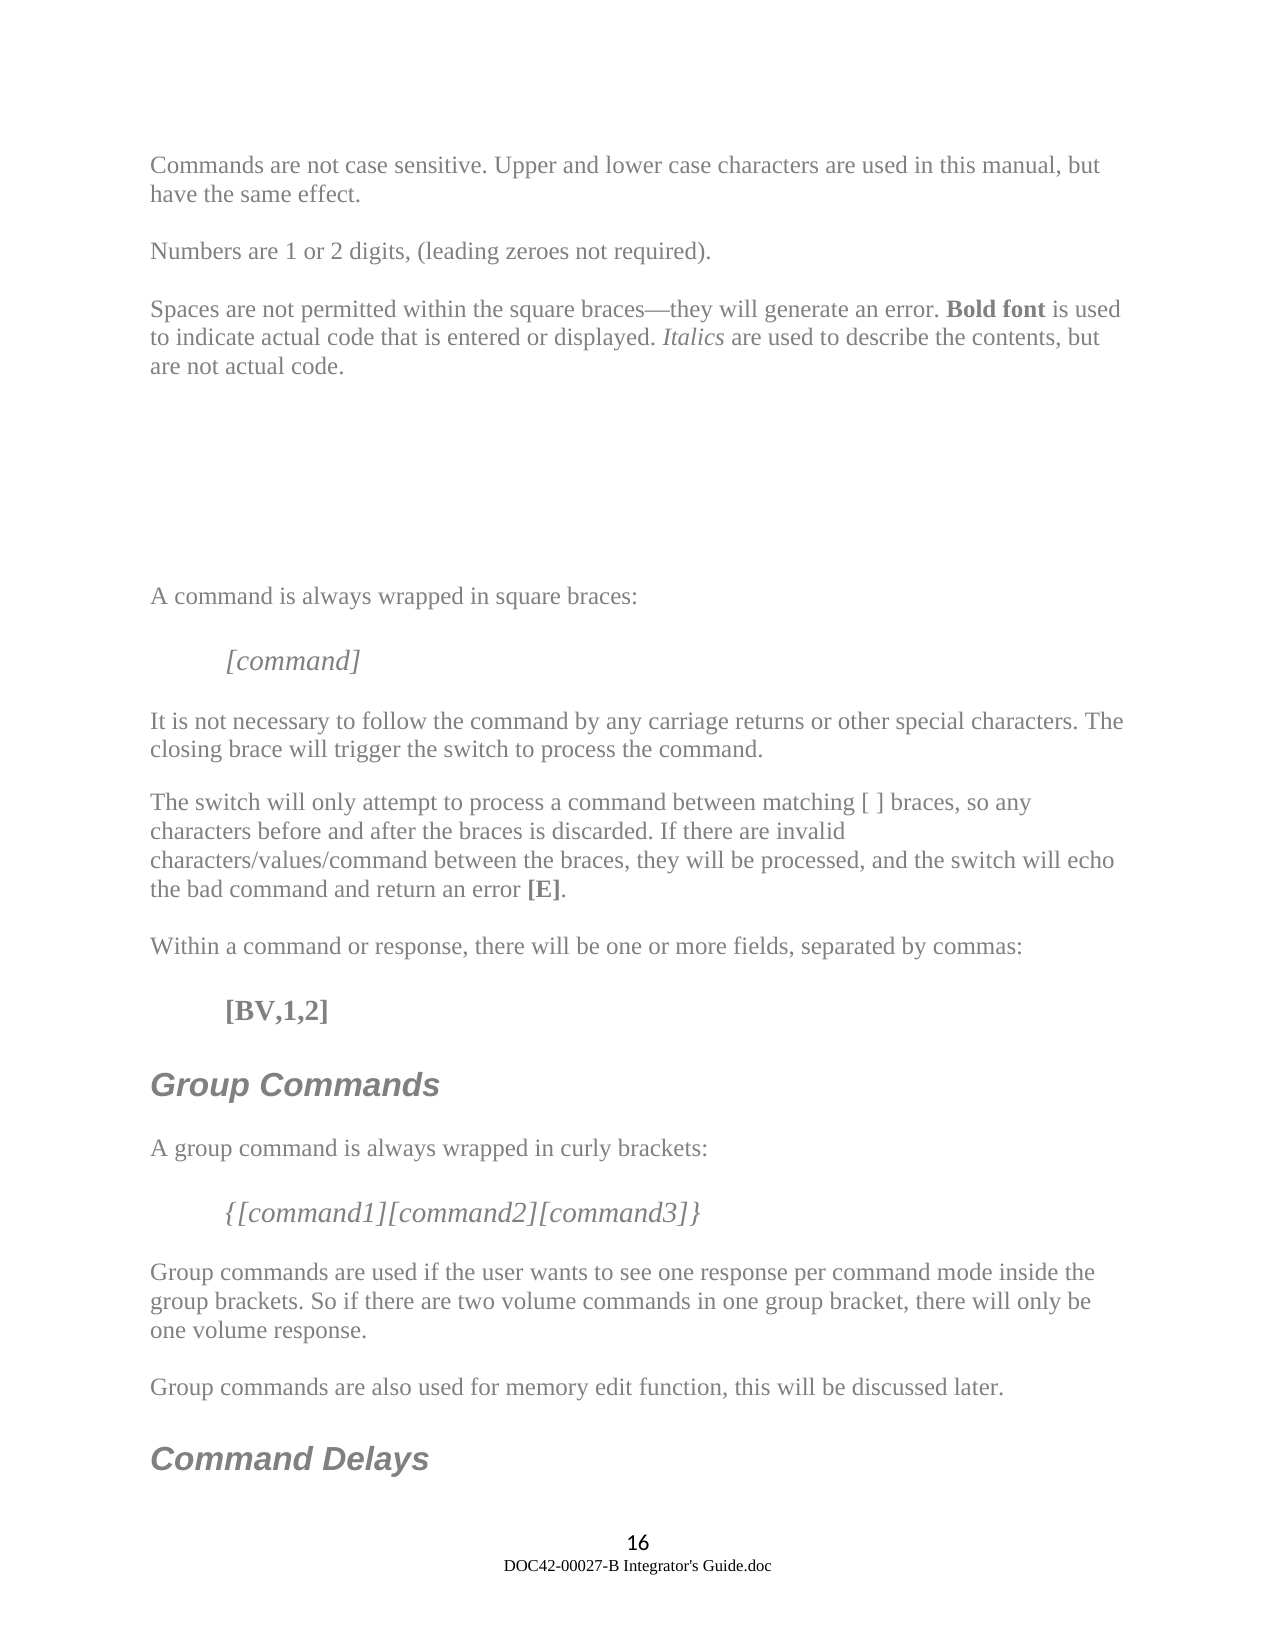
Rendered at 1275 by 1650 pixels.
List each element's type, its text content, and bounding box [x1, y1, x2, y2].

text A command is always wrapped in square braces: [150, 581, 1125, 610]
text A group command is always wrapped in curly brackets: [150, 1133, 1125, 1161]
text Group commands are used if the user wants to see one response per command mode inside the group brackets. So if there are two volume commands in one group bracket, there will only be one volume response. [150, 1257, 1125, 1343]
text Command Delays [150, 1439, 1125, 1478]
text Spaces are not permitted within the square braces—they will generate an error. Bold font is used to indicate actual code that is entered or displayed. Italics are used to describe the contents, but are not actual code. [150, 294, 1125, 380]
text {[command1][command2][command3]} [150, 1195, 1125, 1228]
text It is not necessary to follow the command by any carriage returns or other special characters. The closing brace will trigger the switch to process the command. [150, 706, 1125, 763]
text [command] [150, 643, 1125, 677]
text Numbers are 1 or 2 digits, (leading zeroes not required). [150, 236, 1125, 265]
text Commands are not case sensitive. Upper and lower case characters are used in this manual, but have the same effect. [150, 150, 1125, 207]
text Group commands are also used for memory edit function, this will be discussed later. [150, 1372, 1125, 1401]
text Within a command or response, there will be one or more fields, separated by commas: [150, 931, 1125, 960]
text The switch will only attempt to process a command between matching [ ] braces, so any characters before and after the braces is discarded. If there are invalid characters/values/command between the braces, they will be processed, and the switch will echo the bad command and return an error [E]. [150, 787, 1125, 902]
text [BV,1,2] [150, 993, 1125, 1027]
text Group Commands [150, 1065, 1125, 1104]
